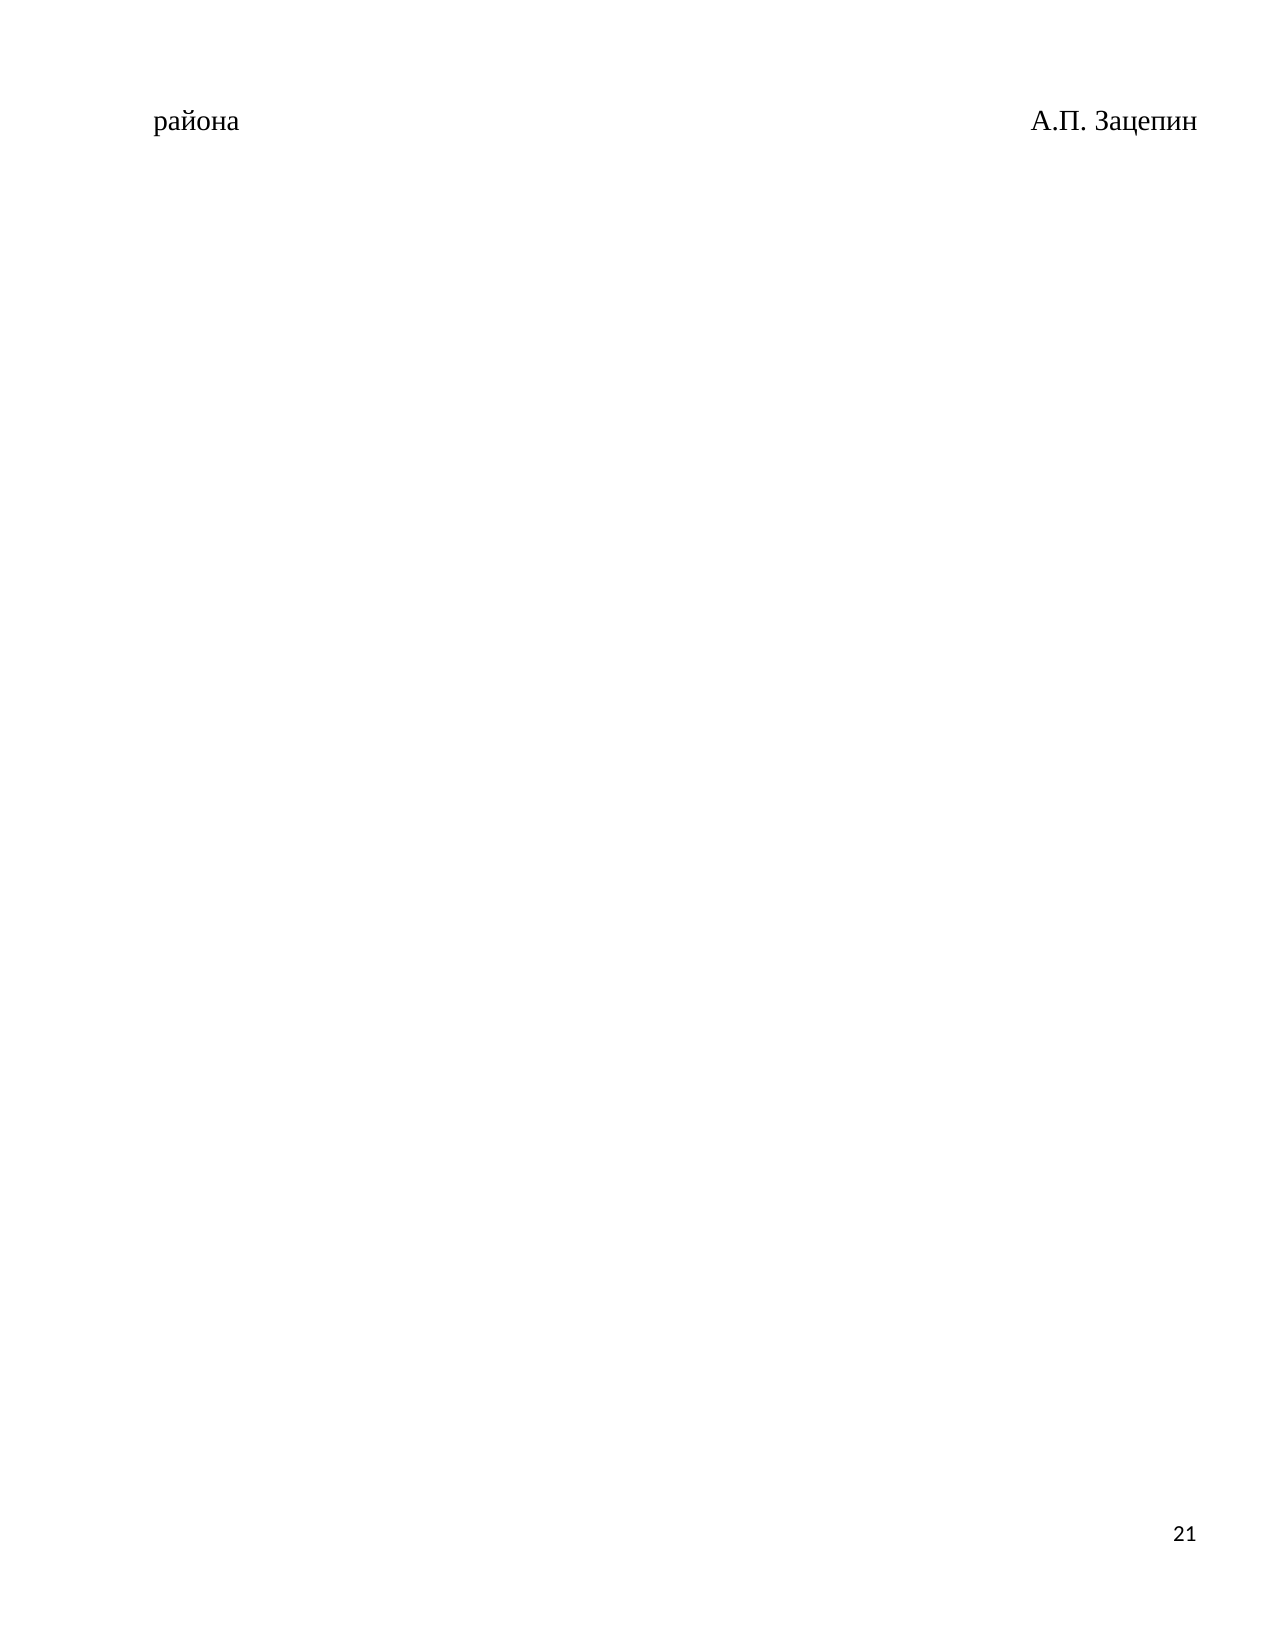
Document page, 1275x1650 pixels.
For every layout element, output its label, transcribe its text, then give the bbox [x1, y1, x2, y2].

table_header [142, 104, 735, 137]
table_header А.П. Зацепин [735, 104, 1211, 137]
